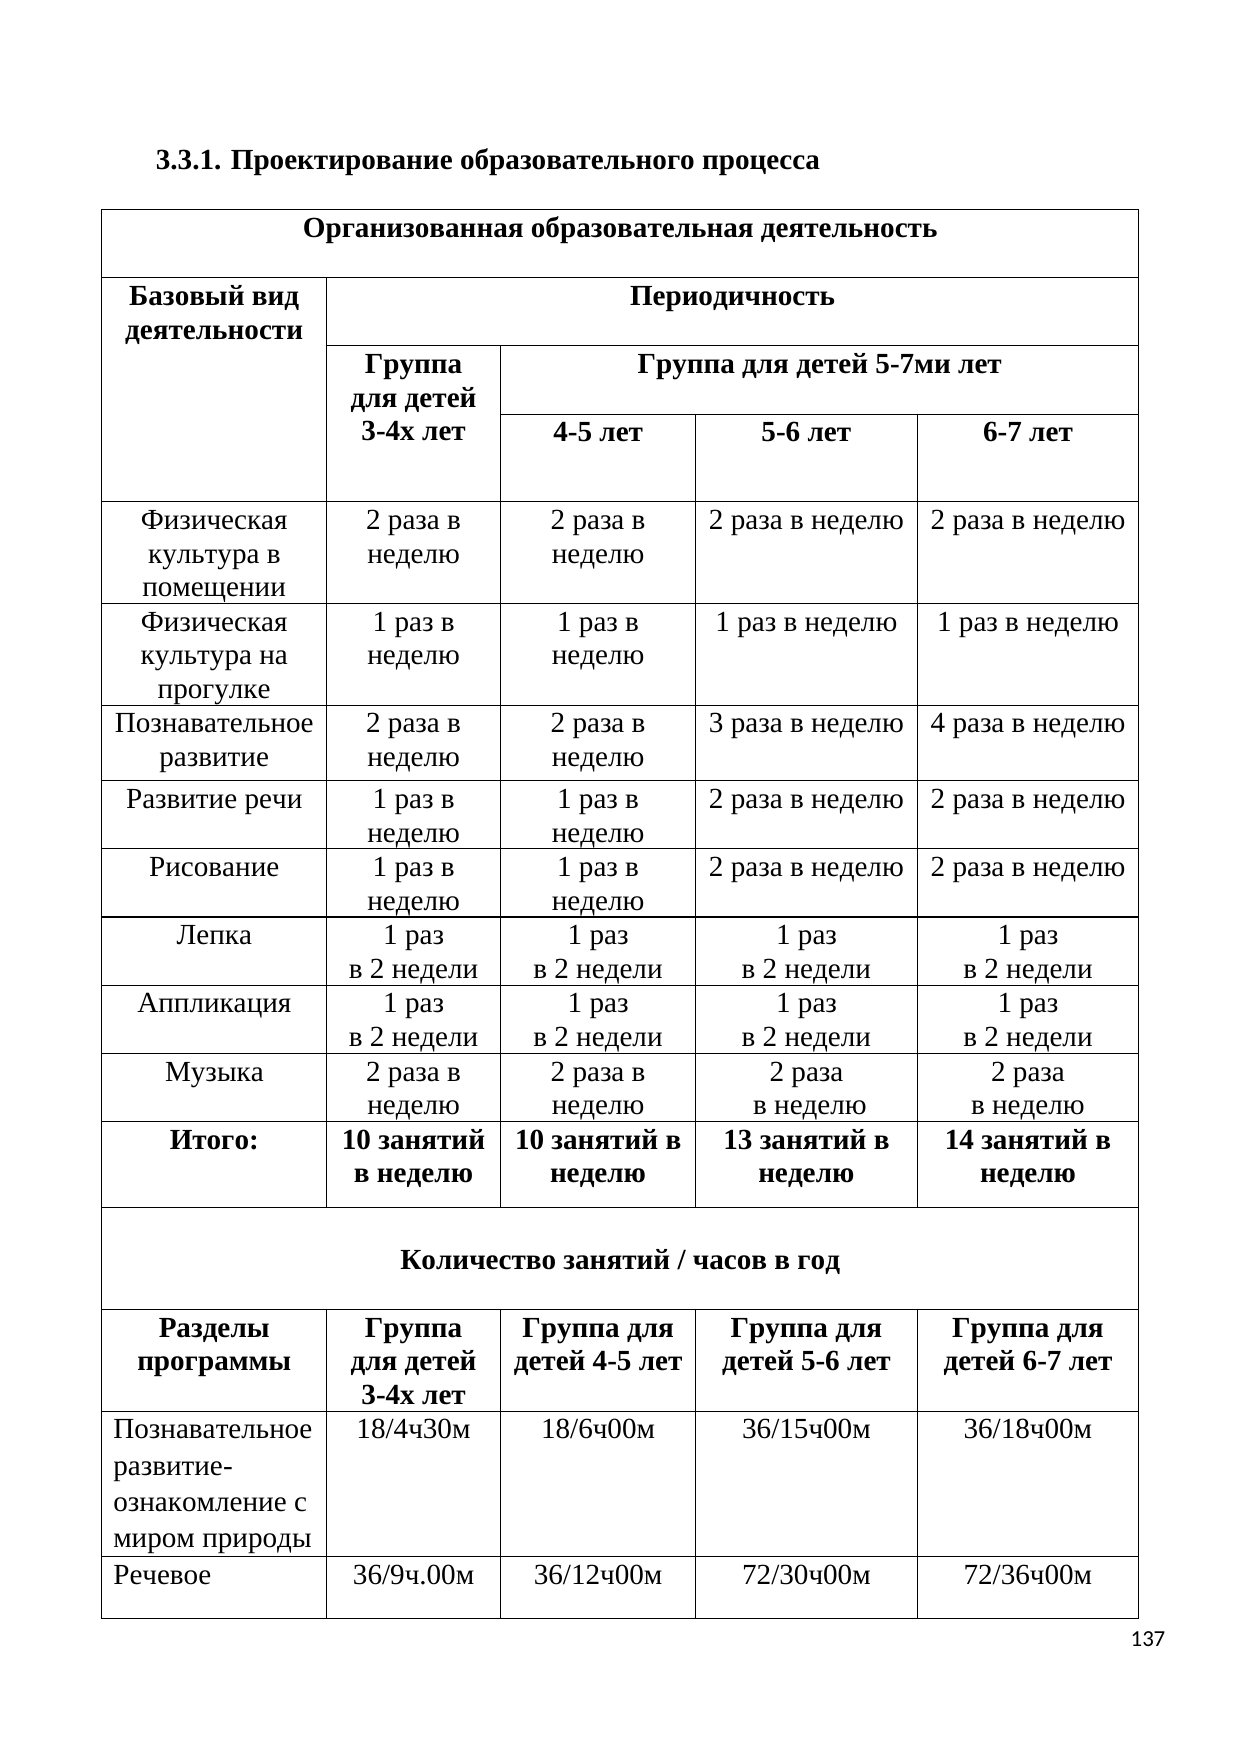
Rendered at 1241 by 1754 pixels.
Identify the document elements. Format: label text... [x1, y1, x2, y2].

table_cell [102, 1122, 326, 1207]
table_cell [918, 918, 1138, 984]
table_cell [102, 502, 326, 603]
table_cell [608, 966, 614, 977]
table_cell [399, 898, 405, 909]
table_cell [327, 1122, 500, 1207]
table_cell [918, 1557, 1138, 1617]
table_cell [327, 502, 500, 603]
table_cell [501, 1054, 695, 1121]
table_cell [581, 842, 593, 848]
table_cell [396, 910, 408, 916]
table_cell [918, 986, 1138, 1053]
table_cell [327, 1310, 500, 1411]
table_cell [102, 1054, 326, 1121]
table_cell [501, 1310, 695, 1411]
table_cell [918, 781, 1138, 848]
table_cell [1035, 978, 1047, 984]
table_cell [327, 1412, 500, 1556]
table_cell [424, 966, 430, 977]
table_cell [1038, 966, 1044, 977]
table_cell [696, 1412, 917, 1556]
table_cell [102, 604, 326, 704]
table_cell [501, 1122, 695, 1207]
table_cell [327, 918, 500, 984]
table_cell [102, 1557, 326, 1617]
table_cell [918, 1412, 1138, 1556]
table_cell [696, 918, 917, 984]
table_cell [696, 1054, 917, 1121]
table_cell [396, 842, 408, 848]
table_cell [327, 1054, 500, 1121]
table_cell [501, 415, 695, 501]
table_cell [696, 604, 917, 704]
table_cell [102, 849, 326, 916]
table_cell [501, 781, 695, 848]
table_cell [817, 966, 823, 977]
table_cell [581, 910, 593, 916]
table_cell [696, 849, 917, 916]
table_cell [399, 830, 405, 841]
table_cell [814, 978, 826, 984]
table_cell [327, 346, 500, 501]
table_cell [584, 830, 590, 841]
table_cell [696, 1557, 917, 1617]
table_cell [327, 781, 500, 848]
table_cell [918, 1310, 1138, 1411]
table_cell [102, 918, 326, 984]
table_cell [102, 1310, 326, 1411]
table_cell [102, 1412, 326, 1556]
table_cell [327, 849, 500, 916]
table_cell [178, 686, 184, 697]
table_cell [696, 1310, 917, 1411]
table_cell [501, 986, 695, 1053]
list Проектирование образовательного процесса [156, 142, 1165, 176]
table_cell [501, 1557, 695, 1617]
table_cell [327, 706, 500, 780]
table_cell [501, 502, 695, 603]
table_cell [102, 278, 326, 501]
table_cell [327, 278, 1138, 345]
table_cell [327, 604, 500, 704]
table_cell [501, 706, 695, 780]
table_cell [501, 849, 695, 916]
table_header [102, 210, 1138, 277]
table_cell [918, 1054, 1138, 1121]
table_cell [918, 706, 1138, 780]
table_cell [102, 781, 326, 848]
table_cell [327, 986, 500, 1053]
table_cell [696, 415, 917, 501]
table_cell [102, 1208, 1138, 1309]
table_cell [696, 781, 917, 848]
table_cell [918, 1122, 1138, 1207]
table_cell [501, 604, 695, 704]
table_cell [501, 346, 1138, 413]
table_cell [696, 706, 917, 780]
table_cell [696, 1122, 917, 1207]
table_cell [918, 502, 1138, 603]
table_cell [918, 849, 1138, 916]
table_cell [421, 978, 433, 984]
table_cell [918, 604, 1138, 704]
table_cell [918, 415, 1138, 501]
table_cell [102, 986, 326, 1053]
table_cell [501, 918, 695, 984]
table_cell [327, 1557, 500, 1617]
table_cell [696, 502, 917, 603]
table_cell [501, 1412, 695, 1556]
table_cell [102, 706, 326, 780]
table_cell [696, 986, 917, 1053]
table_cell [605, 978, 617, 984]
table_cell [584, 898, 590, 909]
